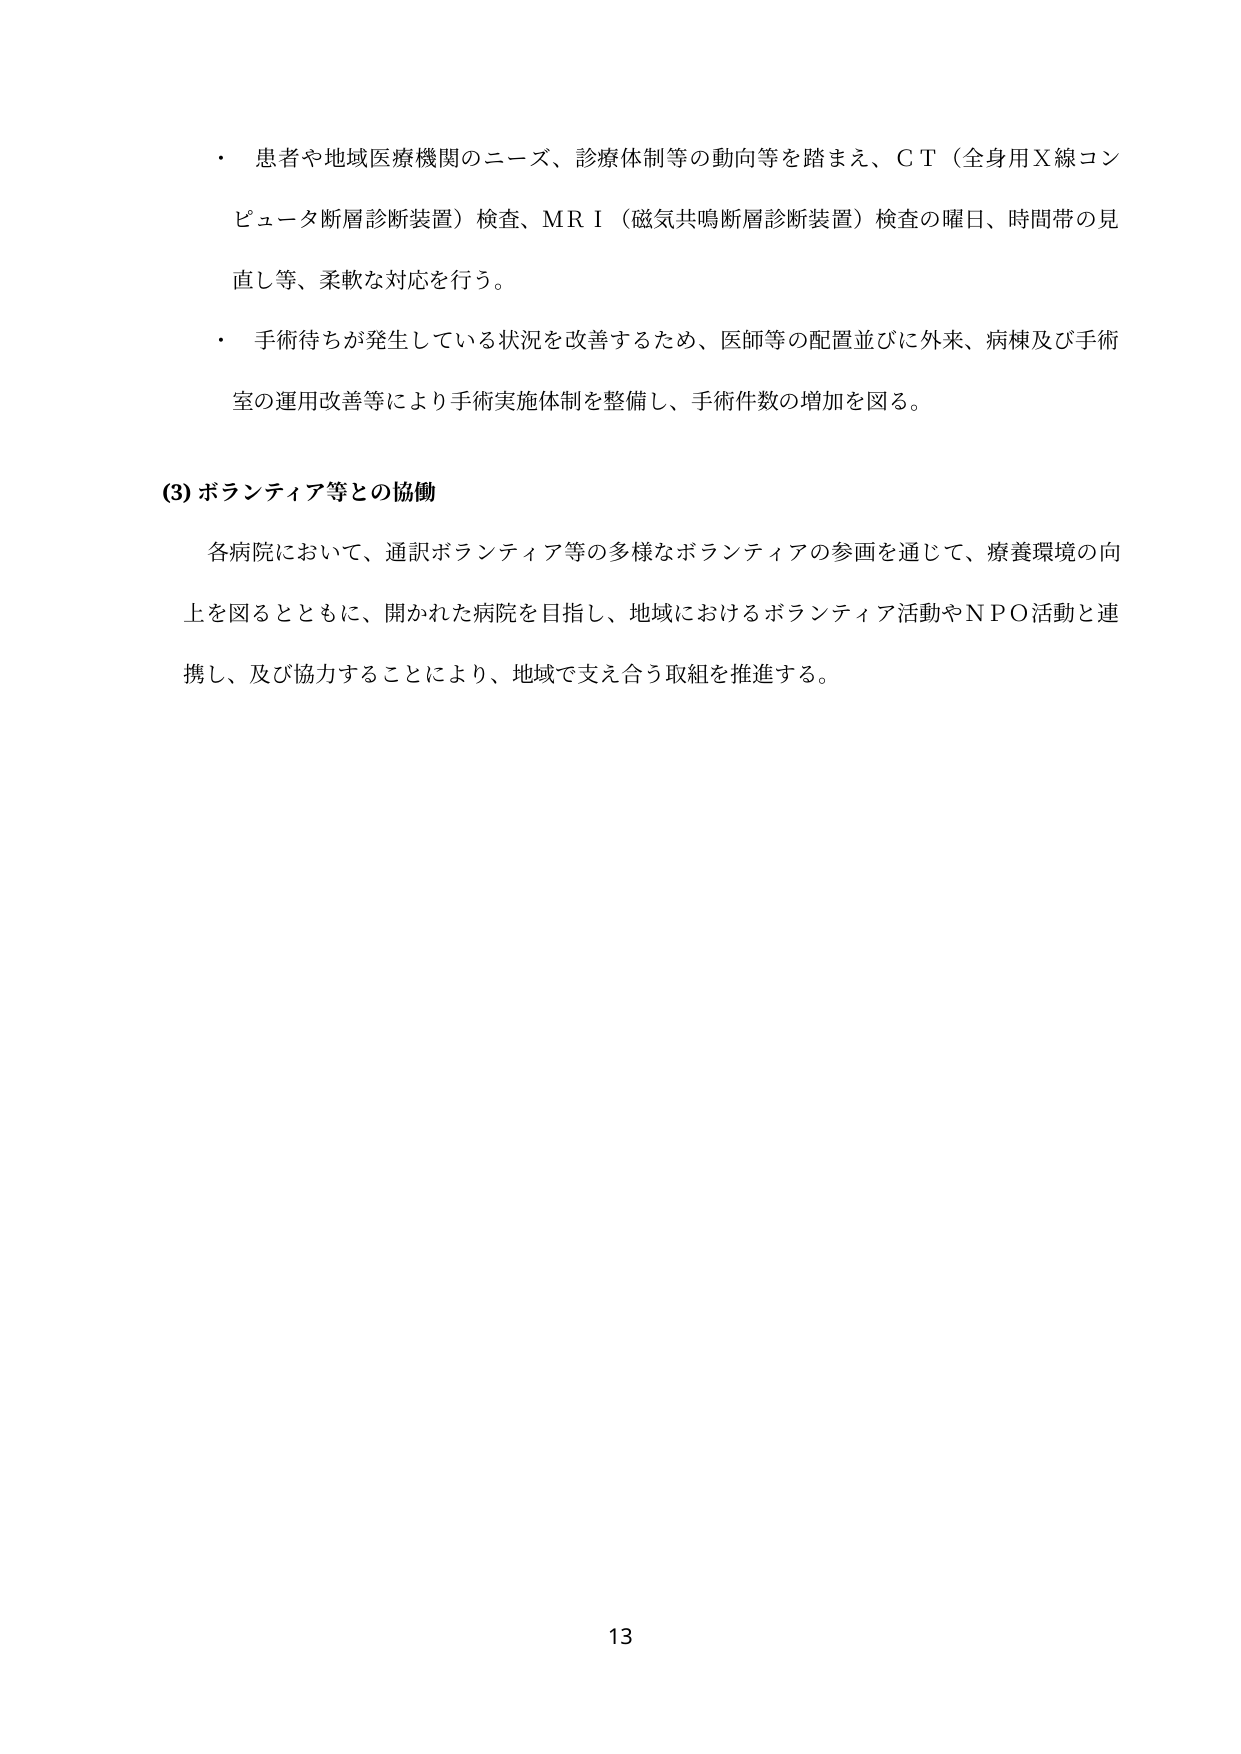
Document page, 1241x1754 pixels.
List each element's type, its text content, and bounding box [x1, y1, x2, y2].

text (3) ボランティア等との協働 [118, 460, 1122, 521]
text 各病院において、通訳ボランティア等の多様なボランティアの参画を通じて、療養環境の向上を図るとともに、開かれた病院を目指し、地域におけるボランティア活動やＮＰＯ活動と連携し、及び協力することにより、地域で支え合う取組を推進する。 [118, 521, 1122, 703]
text ・ 手術待ちが発生している状況を改善するため、医師等の配置並びに外来、病棟及び手術室の運用改善等により手術実施体制を整備し、手術件数の増加を図る。 [210, 309, 1122, 430]
text ・ 患者や地域医療機関のニーズ、診療体制等の動向等を踏まえ、ＣＴ（全身用Ｘ線コンピュータ断層診断装置）検査、ＭＲＩ（磁気共鳴断層診断装置）検査の曜日、時間帯の見直し等、柔軟な対応を行う。 [210, 127, 1122, 309]
